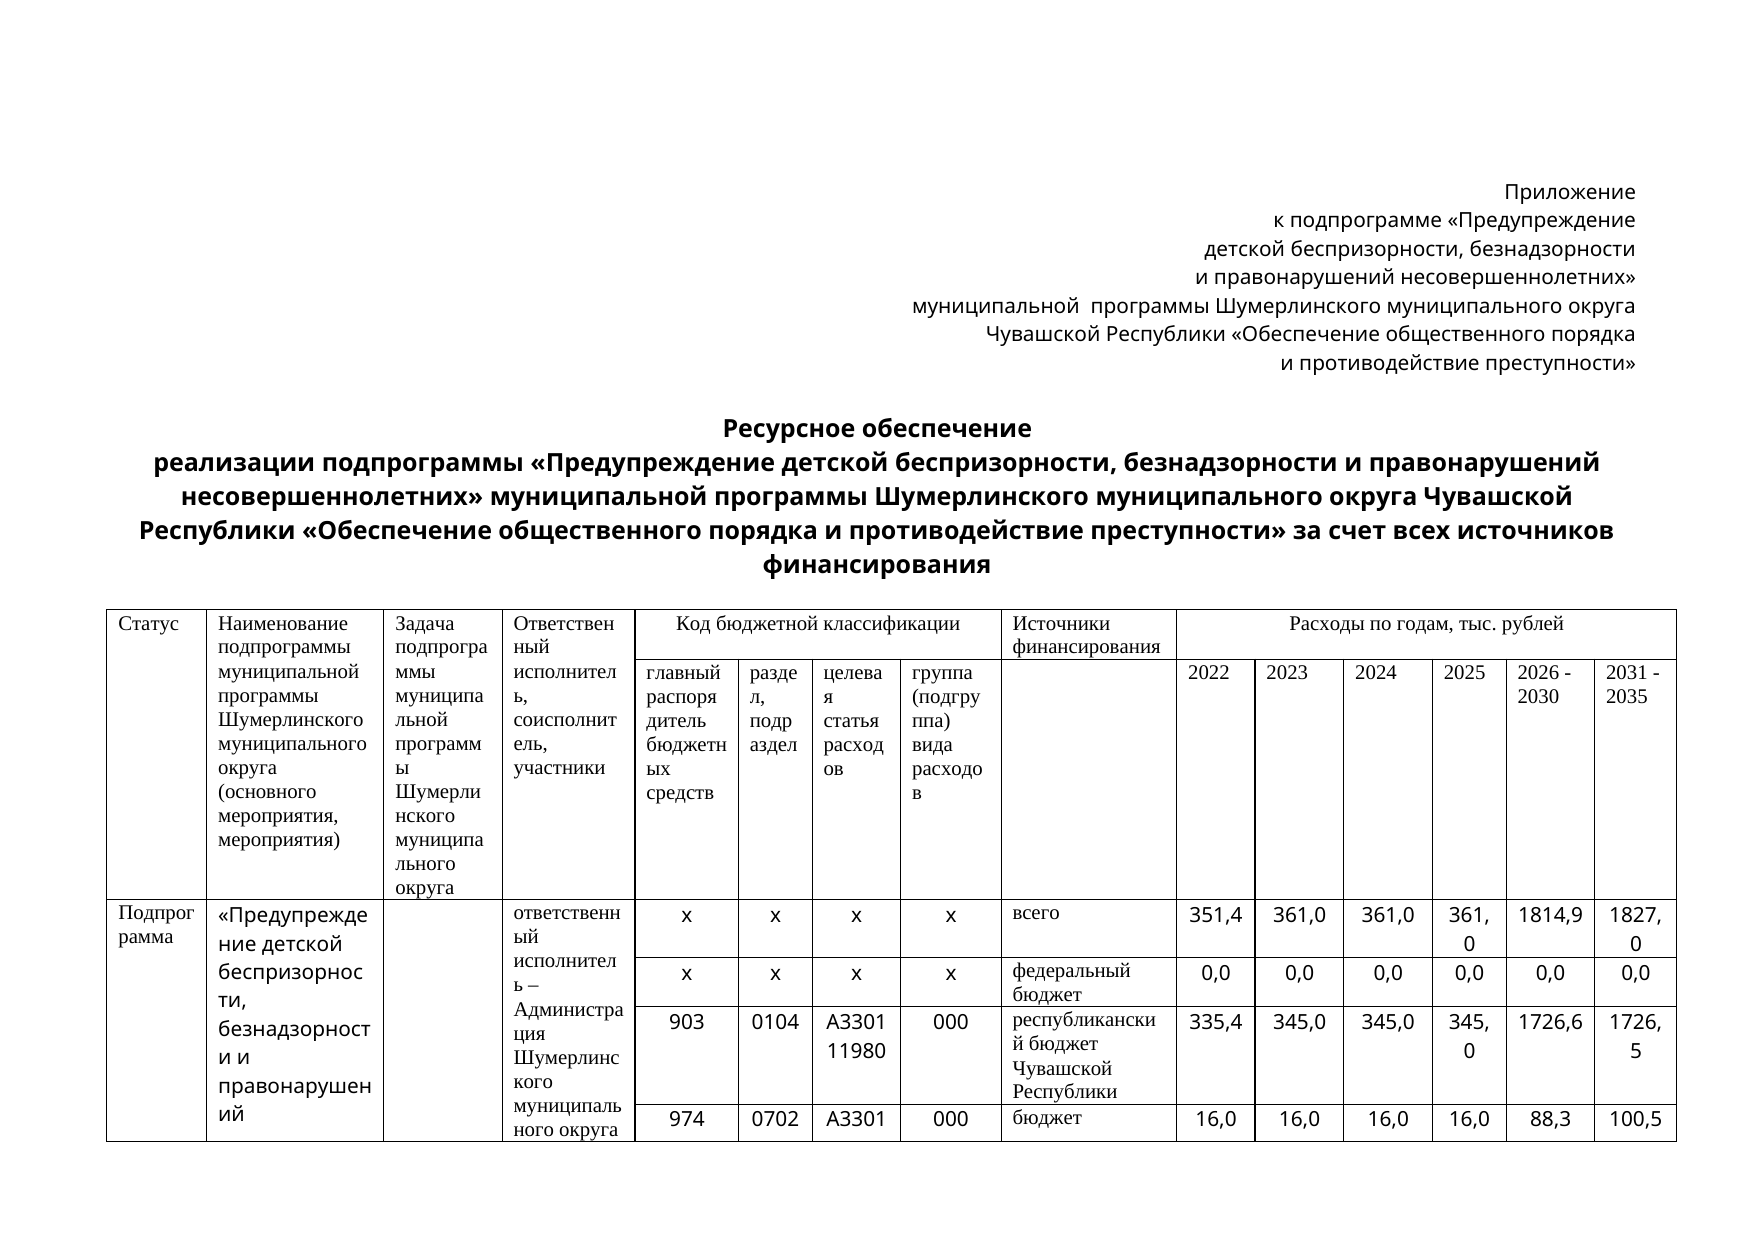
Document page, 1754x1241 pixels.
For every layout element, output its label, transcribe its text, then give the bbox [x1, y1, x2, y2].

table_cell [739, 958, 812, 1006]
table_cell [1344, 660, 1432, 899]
text и правонарушений несовершеннолетних» [118, 262, 1636, 291]
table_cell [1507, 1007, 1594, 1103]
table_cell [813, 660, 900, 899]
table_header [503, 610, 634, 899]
text и противодействие преступности» [118, 348, 1636, 376]
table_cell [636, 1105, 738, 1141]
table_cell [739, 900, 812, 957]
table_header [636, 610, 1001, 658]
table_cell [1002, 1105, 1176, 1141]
text к подпрограмме «Предупреждение [118, 206, 1636, 234]
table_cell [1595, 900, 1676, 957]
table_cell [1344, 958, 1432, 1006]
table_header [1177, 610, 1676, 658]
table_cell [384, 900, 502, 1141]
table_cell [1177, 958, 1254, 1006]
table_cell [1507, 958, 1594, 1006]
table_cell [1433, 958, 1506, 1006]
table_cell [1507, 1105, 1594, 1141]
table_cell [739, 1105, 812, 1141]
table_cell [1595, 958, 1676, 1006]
text Ресурсное обеспечение [118, 410, 1636, 444]
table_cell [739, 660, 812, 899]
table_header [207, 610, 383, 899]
text муниципальной программы Шумерлинского муниципального округа [118, 291, 1636, 319]
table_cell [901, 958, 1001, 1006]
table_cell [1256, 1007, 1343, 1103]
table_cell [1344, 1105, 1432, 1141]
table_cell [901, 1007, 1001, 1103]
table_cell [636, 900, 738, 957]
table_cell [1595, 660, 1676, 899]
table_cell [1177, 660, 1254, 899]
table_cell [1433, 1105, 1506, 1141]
text детской беспризорности, безнадзорности [118, 234, 1636, 262]
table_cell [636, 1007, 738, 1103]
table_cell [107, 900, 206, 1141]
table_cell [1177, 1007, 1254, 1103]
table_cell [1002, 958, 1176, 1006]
text Приложение [118, 177, 1636, 206]
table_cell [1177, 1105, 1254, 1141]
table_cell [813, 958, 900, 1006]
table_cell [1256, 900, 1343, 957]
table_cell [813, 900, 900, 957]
text реализации подпрограммы «Предупреждение детской беспризорности, безнадзорности и правонарушений несовершеннолетних» муниципальной программы Шумерлинского муниципального округа Чувашской Республики «Обеспечение общественного порядка и противодействие преступности» за счет всех источников финансирования [118, 444, 1636, 581]
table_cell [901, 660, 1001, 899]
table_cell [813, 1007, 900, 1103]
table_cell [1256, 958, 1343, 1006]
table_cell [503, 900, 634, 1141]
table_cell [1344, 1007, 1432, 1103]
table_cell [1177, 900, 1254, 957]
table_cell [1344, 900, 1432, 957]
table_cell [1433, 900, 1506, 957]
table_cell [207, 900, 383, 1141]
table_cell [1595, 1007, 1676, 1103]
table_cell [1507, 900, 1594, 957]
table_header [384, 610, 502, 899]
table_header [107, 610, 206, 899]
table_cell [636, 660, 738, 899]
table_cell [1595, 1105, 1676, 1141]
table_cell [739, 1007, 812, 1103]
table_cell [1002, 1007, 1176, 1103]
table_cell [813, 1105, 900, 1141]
text Чувашской Республики «Обеспечение общественного порядка [118, 319, 1636, 348]
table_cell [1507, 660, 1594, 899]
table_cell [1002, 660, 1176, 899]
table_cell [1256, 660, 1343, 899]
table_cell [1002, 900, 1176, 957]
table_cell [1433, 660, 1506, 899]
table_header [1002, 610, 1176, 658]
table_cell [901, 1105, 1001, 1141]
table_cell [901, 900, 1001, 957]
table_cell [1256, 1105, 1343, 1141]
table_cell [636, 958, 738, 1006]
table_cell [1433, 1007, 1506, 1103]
